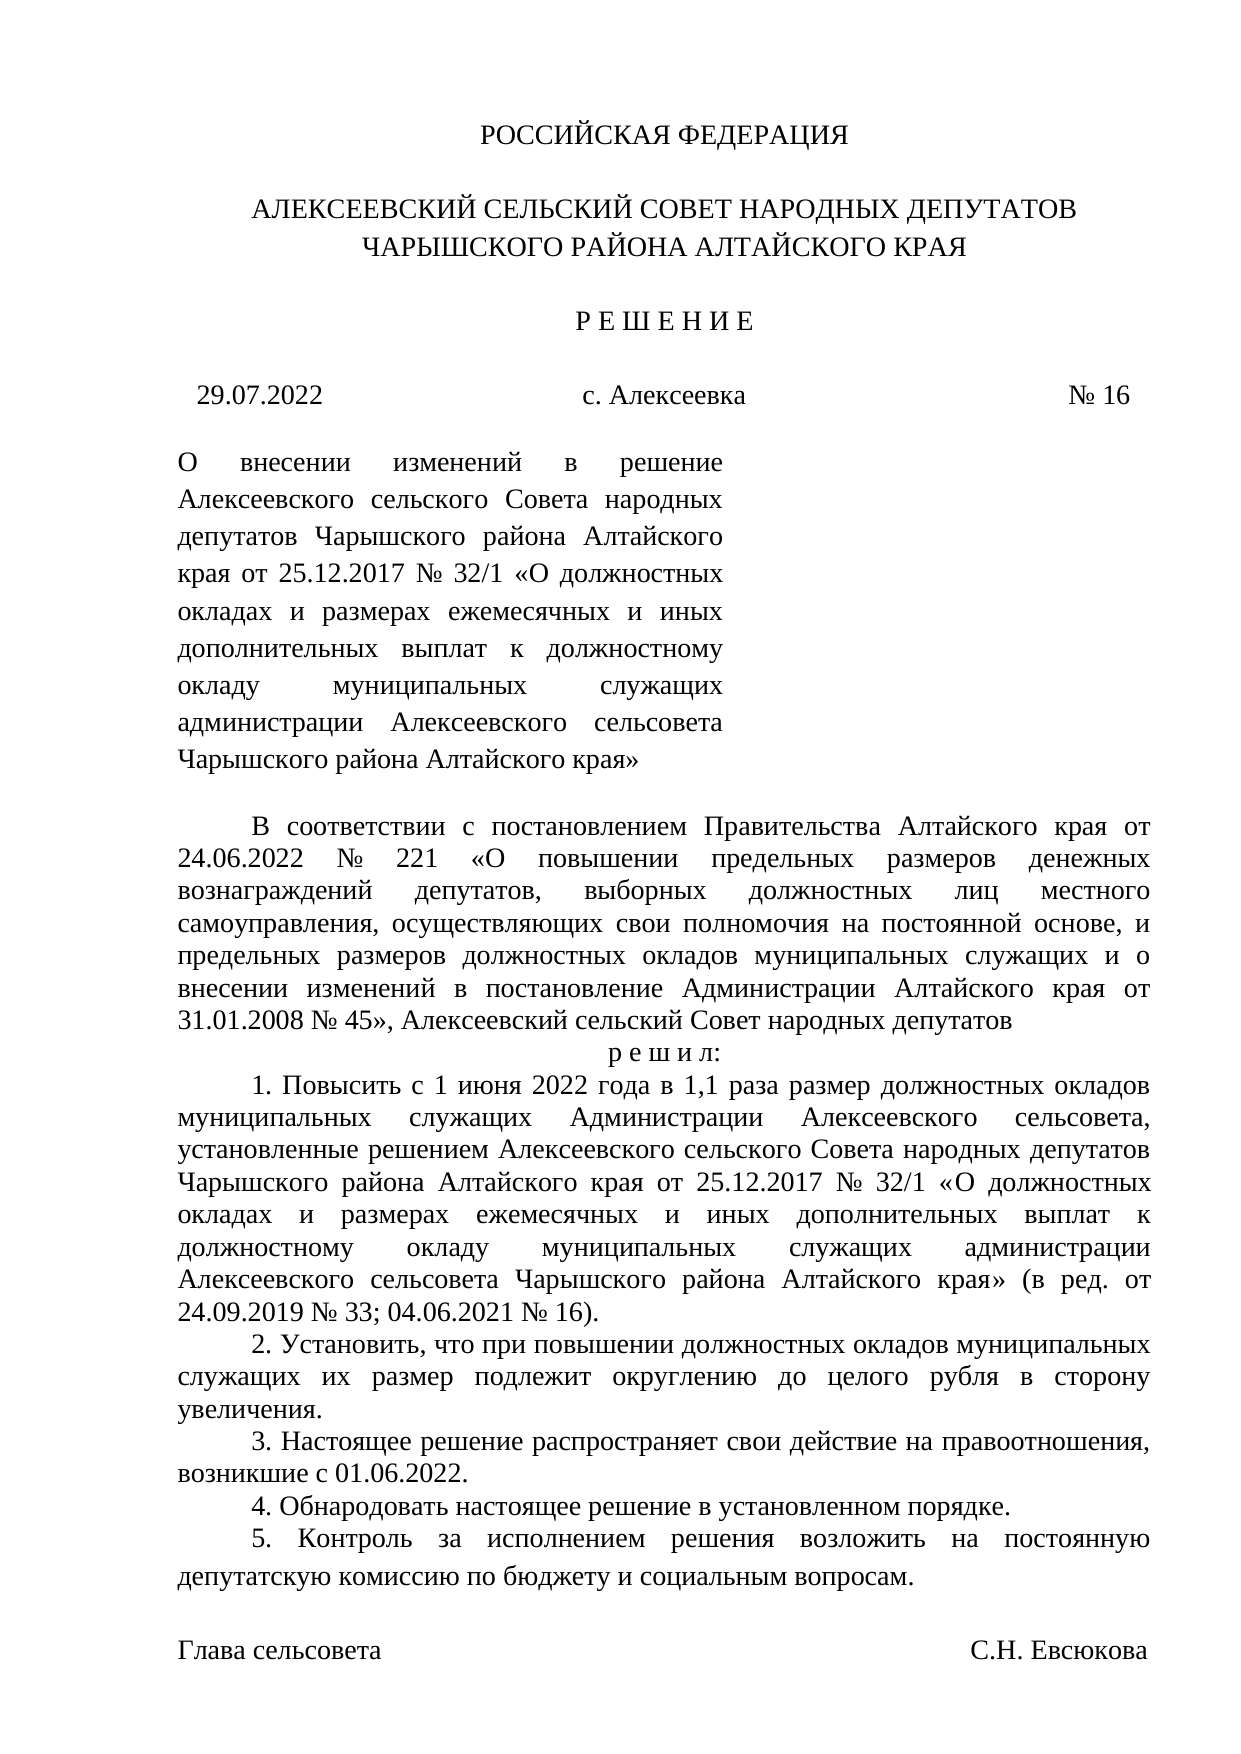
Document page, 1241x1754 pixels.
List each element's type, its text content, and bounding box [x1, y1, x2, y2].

text р е ш и л: [177, 1035, 1152, 1068]
text 5. Контроль за исполнением решения возложить на постоянную депутатскую комиссию по бюджету и социальным вопросам. [177, 1521, 1152, 1591]
text В соответствии с постановлением Правительства Алтайского края от 24.06.2022 № 221 «О повышении предельных размеров денежных вознаграждений депутатов, выборных должностных лиц местного самоуправления, осуществляющих свои полномочия на постоянной основе, и предельных размеров должностных окладов муниципальных служащих и о внесении изменений в постановление Администрации Алтайского края от 31.01.2008 № 45», Алексеевский сельский Совет народных депутатов [177, 809, 1152, 1035]
text 3. Настоящее решение распространяет свои действие на правоотношения, возникшие с 01.06.2022. [177, 1424, 1152, 1489]
text 2. Установить, что при повышении должностных окладов муниципальных служащих их размер подлежит округлению до целого рубля в сторону увеличения. [177, 1327, 1152, 1424]
text ЧАРЫШСКОГО РАЙОНА АЛТАЙСКОГО КРАЯ [177, 230, 1152, 262]
text Глава сельсовета С.Н. Евсюкова [177, 1633, 1152, 1665]
text Р Е Ш Е Н И Е [177, 304, 1152, 336]
text О внесении изменений в решение Алексеевского сельского Совета народных депутатов Чарышского района Алтайского края от 25.12.2017 № 32/1 «О должностных окладах и размерах ежемесячных и иных дополнительных выплат к должностному окладу муниципальных служащих администрации Алексеевского сельсовета Чарышского района Алтайского края» [177, 445, 723, 775]
text РОССИЙСКАЯ ФЕДЕРАЦИЯ [177, 118, 1152, 151]
text 4. Обнародовать настоящее решение в установленном порядке. [177, 1489, 1152, 1521]
text 29.07.2022 с. Алексеевка № 16 [177, 378, 1152, 411]
text АЛЕКСЕЕВСКИЙ СЕЛЬСКИЙ СОВЕТ НАРОДНЫХ ДЕПУТАТОВ [177, 192, 1152, 225]
text 1. Повысить с 1 июня 2022 года в 1,1 раза размер должностных окладов муниципальных служащих Администрации Алексеевского сельсовета, установленные решением Алексеевского сельского Совета народных депутатов Чарышского района Алтайского края от 25.12.2017 № 32/1 «О должностных окладах и размерах ежемесячных и иных дополнительных выплат к должностному окладу муниципальных служащих администрации Алексеевского сельсовета Чарышского района Алтайского края» (в ред. от 24.09.2019 № 33; 04.06.2021 № 16). [177, 1068, 1152, 1327]
